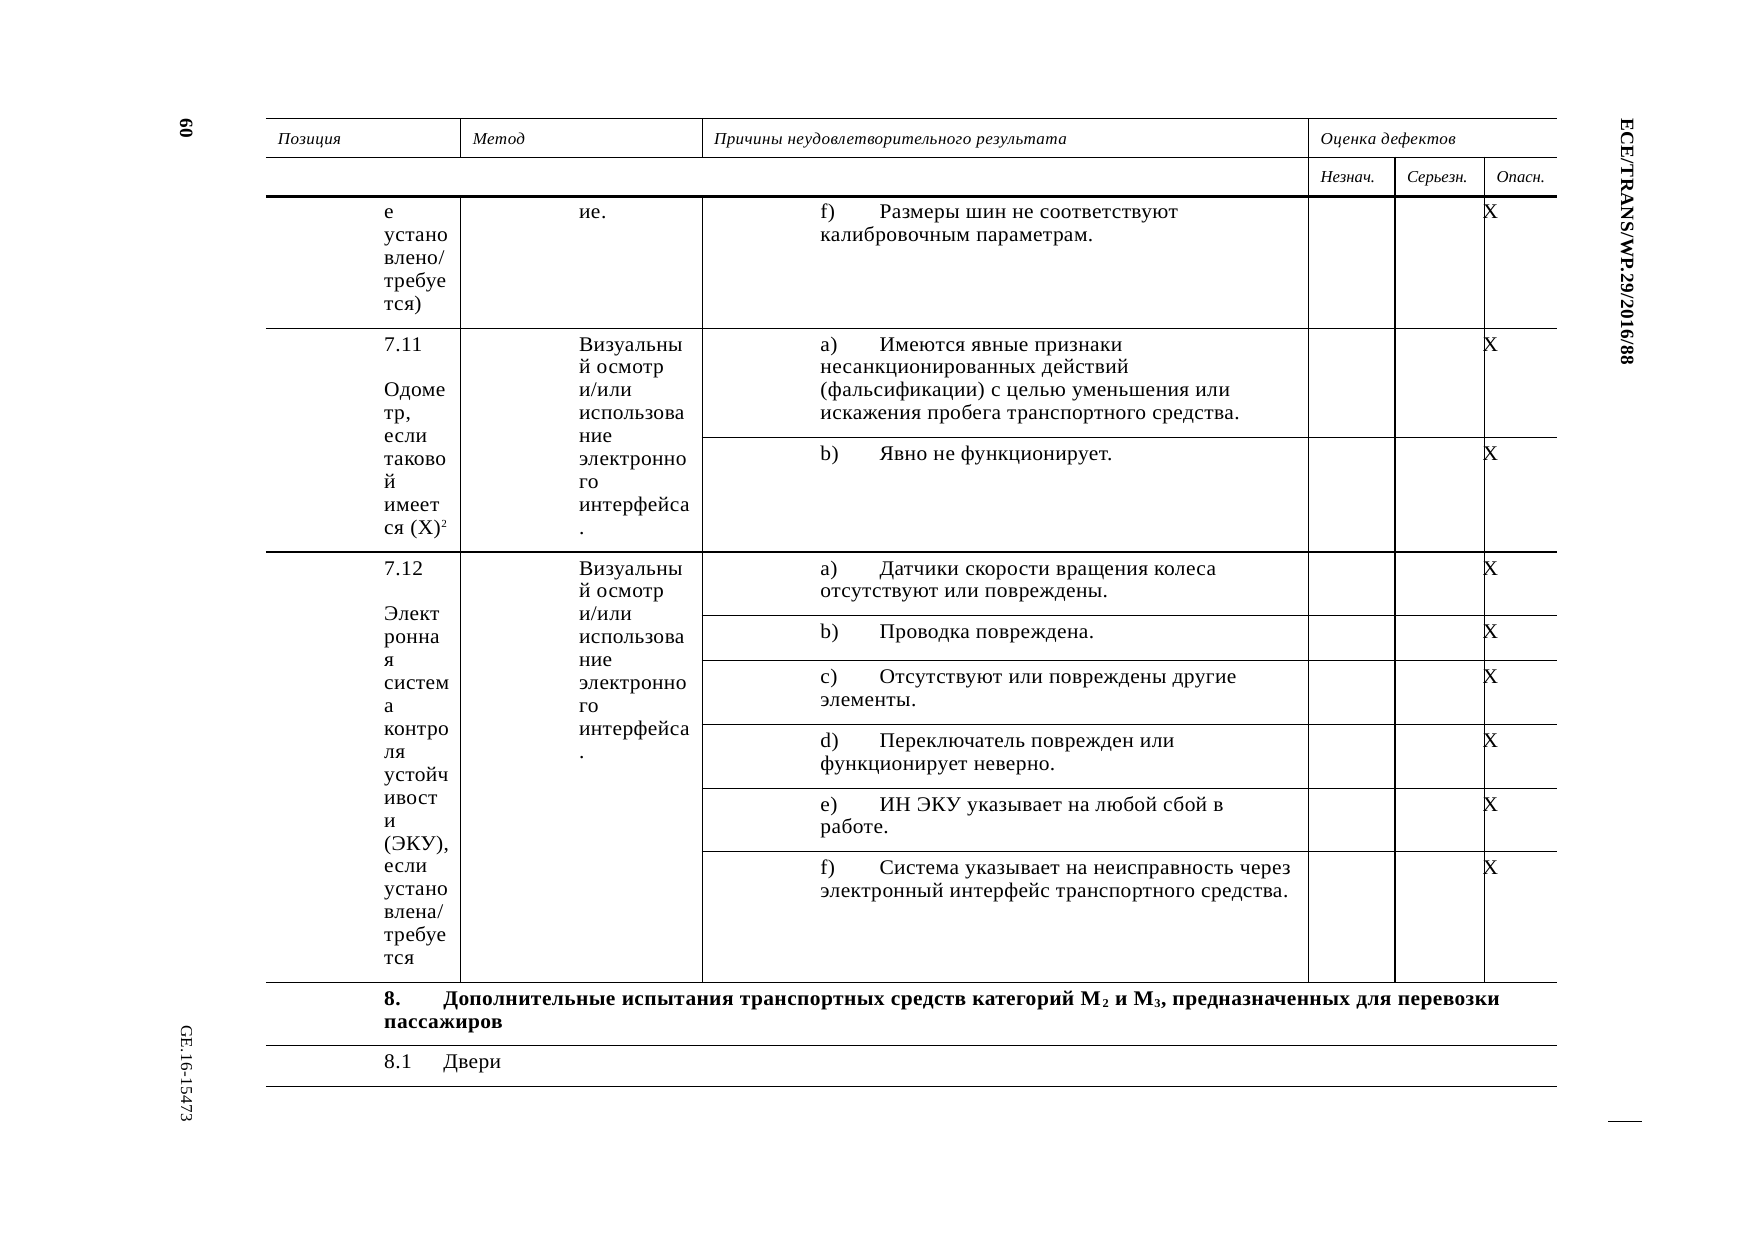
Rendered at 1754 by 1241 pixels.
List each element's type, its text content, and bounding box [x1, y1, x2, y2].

table_cell Незнач. [1309, 158, 1394, 195]
table_cell d) Переключатель поврежден или функционирует неверно. [703, 725, 1308, 787]
table_header Оценка дефектов [1309, 119, 1557, 157]
table_cell X [1396, 198, 1484, 327]
table_header Причины неудовлетворительного результата [703, 119, 1308, 157]
table_cell [266, 158, 1308, 195]
table_cell [1485, 725, 1557, 787]
table_cell Опасн. [1485, 158, 1557, 195]
table_cell X [1396, 616, 1484, 660]
table_cell X [1396, 553, 1484, 615]
table_cell X [1396, 725, 1484, 787]
table_cell [1485, 198, 1557, 327]
table_cell [1485, 553, 1557, 615]
table_cell [1485, 438, 1557, 551]
table_cell Серьезн. [1396, 158, 1484, 195]
table_cell f) Размеры шин не соответствуют калибровочным параметрам. [703, 198, 1308, 327]
table_cell e) ИН ЭКУ указывает на любой сбой в работе. [703, 789, 1308, 851]
table_header Позиция [266, 119, 460, 157]
table_cell a) Датчики скорости вращения колеса отсутствуют или повреждены. [703, 553, 1308, 615]
table_cell X [1396, 789, 1484, 851]
table_cell [1309, 725, 1394, 787]
table_cell [1485, 661, 1557, 724]
table_cell [1309, 198, 1394, 327]
table_cell X [1396, 329, 1484, 437]
table_cell [1309, 661, 1394, 724]
table_cell X [1396, 661, 1484, 724]
table_header Метод [461, 119, 702, 157]
table_cell [1309, 852, 1394, 982]
table_cell a) Имеются явные признаки несанкционированных действий (фальсификации) с целью уменьшения или искажения пробега транспортного средства. [703, 329, 1308, 437]
table_cell Визуальный осмотр и/или использование электронного интерфейса. [461, 553, 702, 982]
table_cell b) Проводка повреждена. [703, 616, 1308, 660]
table_cell [1309, 438, 1394, 551]
table_cell 8. Дополнительные испытания транспортных средств категорий М2 и M3, предназначенных для перевозки пассажиров [266, 983, 1557, 1045]
table_cell [1309, 553, 1394, 615]
table_cell [1485, 789, 1557, 851]
table_cell 8.1 Двери [266, 1046, 1557, 1086]
table_cell X [1396, 852, 1484, 982]
table_cell Визуальный осмотр и/или использование электронного интерфейса. [461, 329, 702, 551]
table_cell 7.11 Одометр, если таковой имеется (X)2 [266, 329, 460, 551]
table_cell [1309, 789, 1394, 851]
table_cell [1485, 616, 1557, 660]
table_cell f) Система указывает на неисправность через электронный интерфейс транспортного средства. [703, 852, 1308, 982]
table_cell 7.12 Электронная система контроля устойчивости (ЭКУ), если установлена/требуется [266, 553, 460, 982]
table_cell [1309, 329, 1394, 437]
table_cell [1485, 329, 1557, 437]
table_cell [1309, 616, 1394, 660]
table_cell [1485, 852, 1557, 982]
table_cell c) Отсутствуют или повреждены другие элементы. [703, 661, 1308, 724]
table_cell b) Явно не функционирует. [703, 438, 1308, 551]
table_cell X [1396, 438, 1484, 551]
